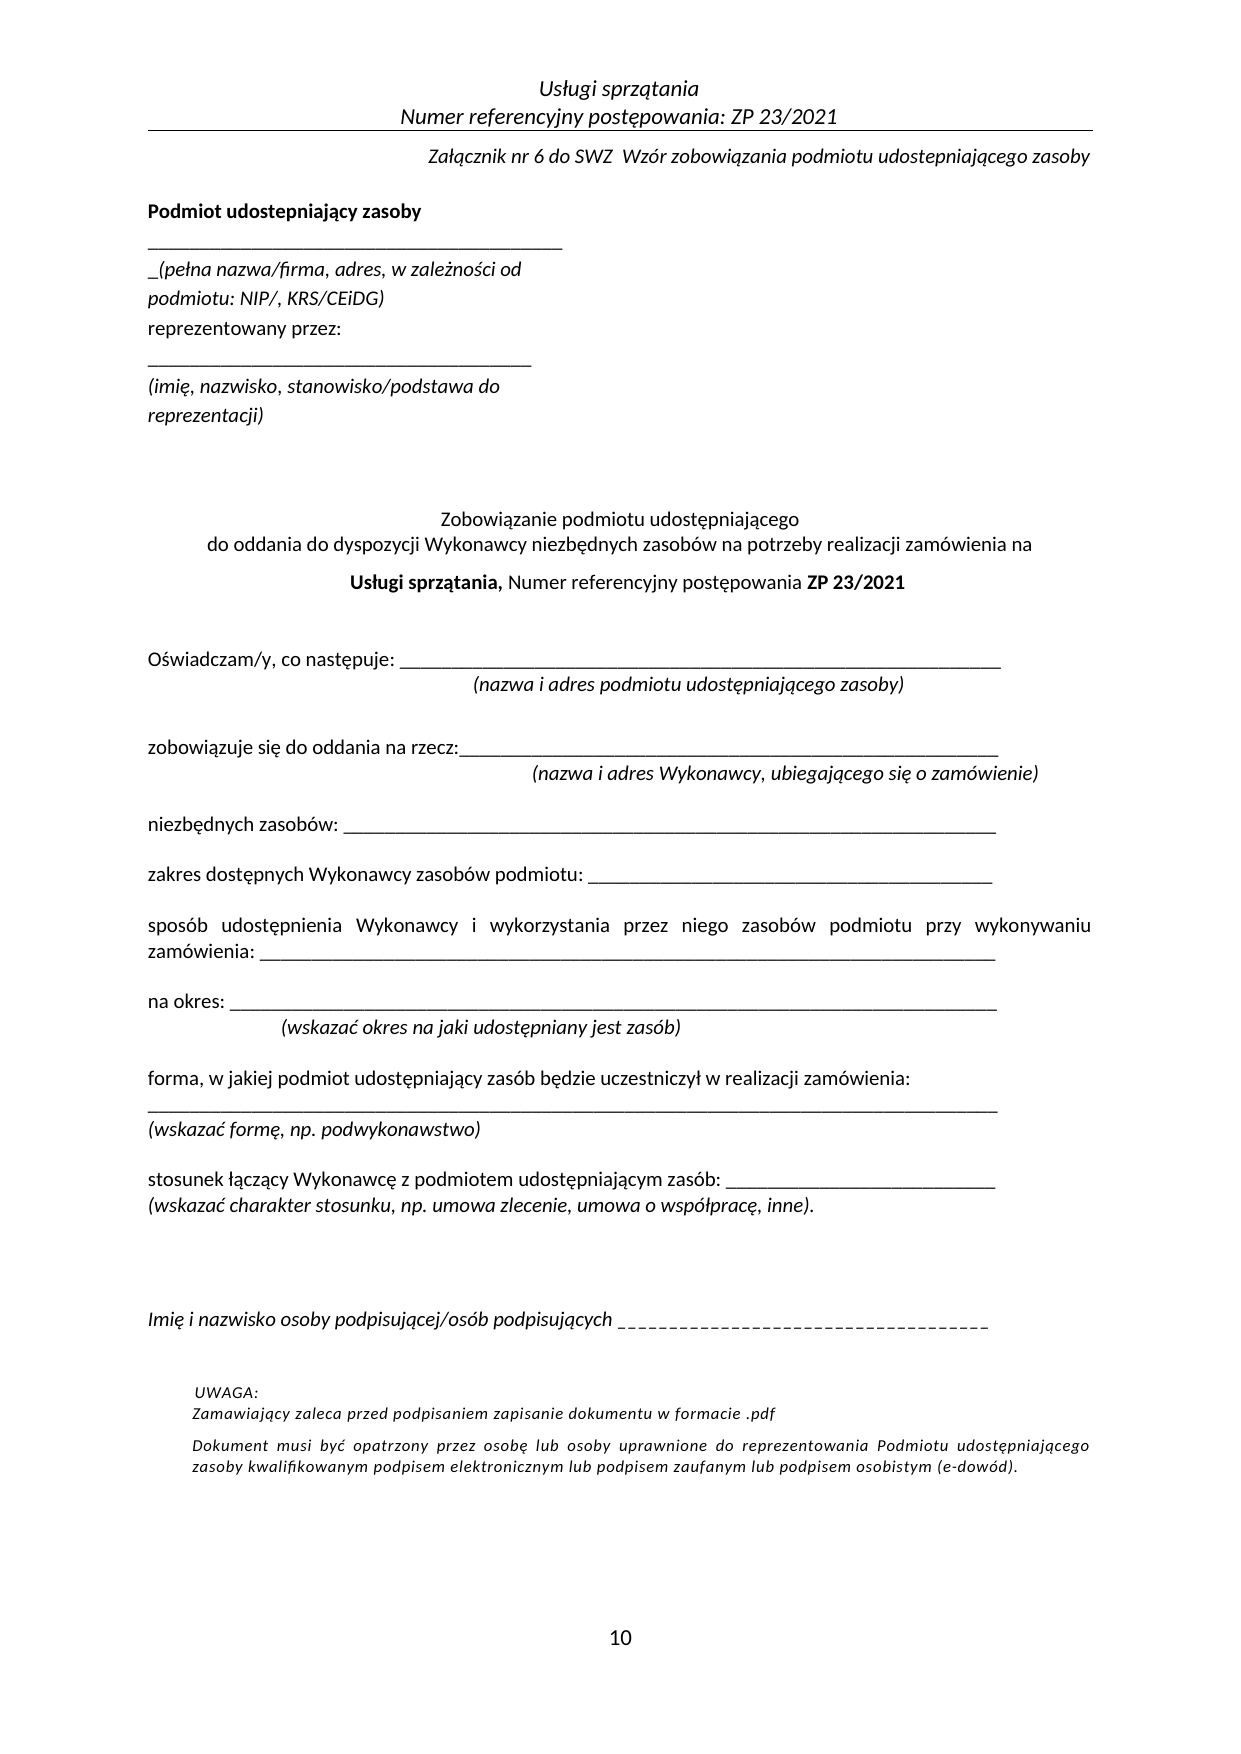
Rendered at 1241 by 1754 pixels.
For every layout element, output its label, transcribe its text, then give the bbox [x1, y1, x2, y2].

text sposób udostępnienia Wykonawcy i wykorzystania przez niego zasobów podmiotu przy wykonywaniu zamówienia: _______________________________________________________________________ [148, 912, 1093, 963]
list UWAGA: [185, 1383, 1093, 1403]
text Załącznik nr 6 do SWZ Wzór zobowiązania podmiotu udostepniającego zasoby [148, 143, 1093, 169]
text Zobowiązanie podmiotu udostępniającego [148, 506, 1093, 532]
text Usługi sprzątania, Numer referencyjny postępowania ZP 23/2021 [162, 569, 1093, 595]
text (wskazać charakter stosunku, np. umowa zlecenie, umowa o współpracę, inne). [148, 1192, 1093, 1217]
list Dokument musi być opatrzony przez osobę lub osoby uprawnione do reprezentowania Podmiotu udostępniającego zasoby kwalifikowanym podpisem elektronicznym lub podpisem zaufanym lub podpisem osobistym (e-dowód). [192, 1436, 1093, 1476]
text (nazwa i adres Wykonawcy, ubiegającego się o zamówienie) [532, 760, 1093, 785]
text do oddania do dyspozycji Wykonawcy niezbędnych zasobów na potrzeby realizacji zamówienia na [148, 532, 1093, 557]
text Podmiot udostepniający zasoby [148, 198, 1093, 223]
text (wskazać okres na jaki udostępniany jest zasób) [281, 1014, 1093, 1039]
text stosunek łączący Wykonawcę z podmiotem udostępniającym zasób: __________________________ [148, 1167, 1093, 1192]
text zobowiązuje się do oddania na rzecz:____________________________________________________ [148, 734, 1093, 760]
text na okres: __________________________________________________________________________ [148, 989, 1093, 1014]
list Zamawiający zaleca przed podpisaniem zapisanie dokumentu w formacie .pdf [192, 1403, 1093, 1423]
text reprezentowany przez: [148, 315, 1093, 340]
text (nazwa i adres podmiotu udostępniającego zasoby) [473, 671, 1093, 697]
text Oświadczam/y, co następuje: __________________________________________________________ [148, 646, 1093, 671]
text (wskazać formę, np. podwykonawstwo) [148, 1116, 1093, 1141]
text zakres dostępnych Wykonawcy zasobów podmiotu: _______________________________________ [148, 862, 1093, 887]
text _________________________________________(pełna nazwa/firma, adres, w zależności od podmiotu: NIP/, KRS/CEiDG) [148, 227, 576, 311]
text niezbędnych zasobów: _______________________________________________________________ [148, 811, 1093, 836]
text forma, w jakiej podmiot udostępniający zasób będzie uczestniczył w realizacji zamówienia: __________________________________________________________________________________ [148, 1065, 1093, 1116]
text _____________________________________ (imię, nazwisko, stanowisko/podstawa do reprezentacji) [148, 344, 561, 428]
text Imię i nazwisko osoby podpisującej/osób podpisujących ____________________________________ [148, 1306, 1093, 1332]
